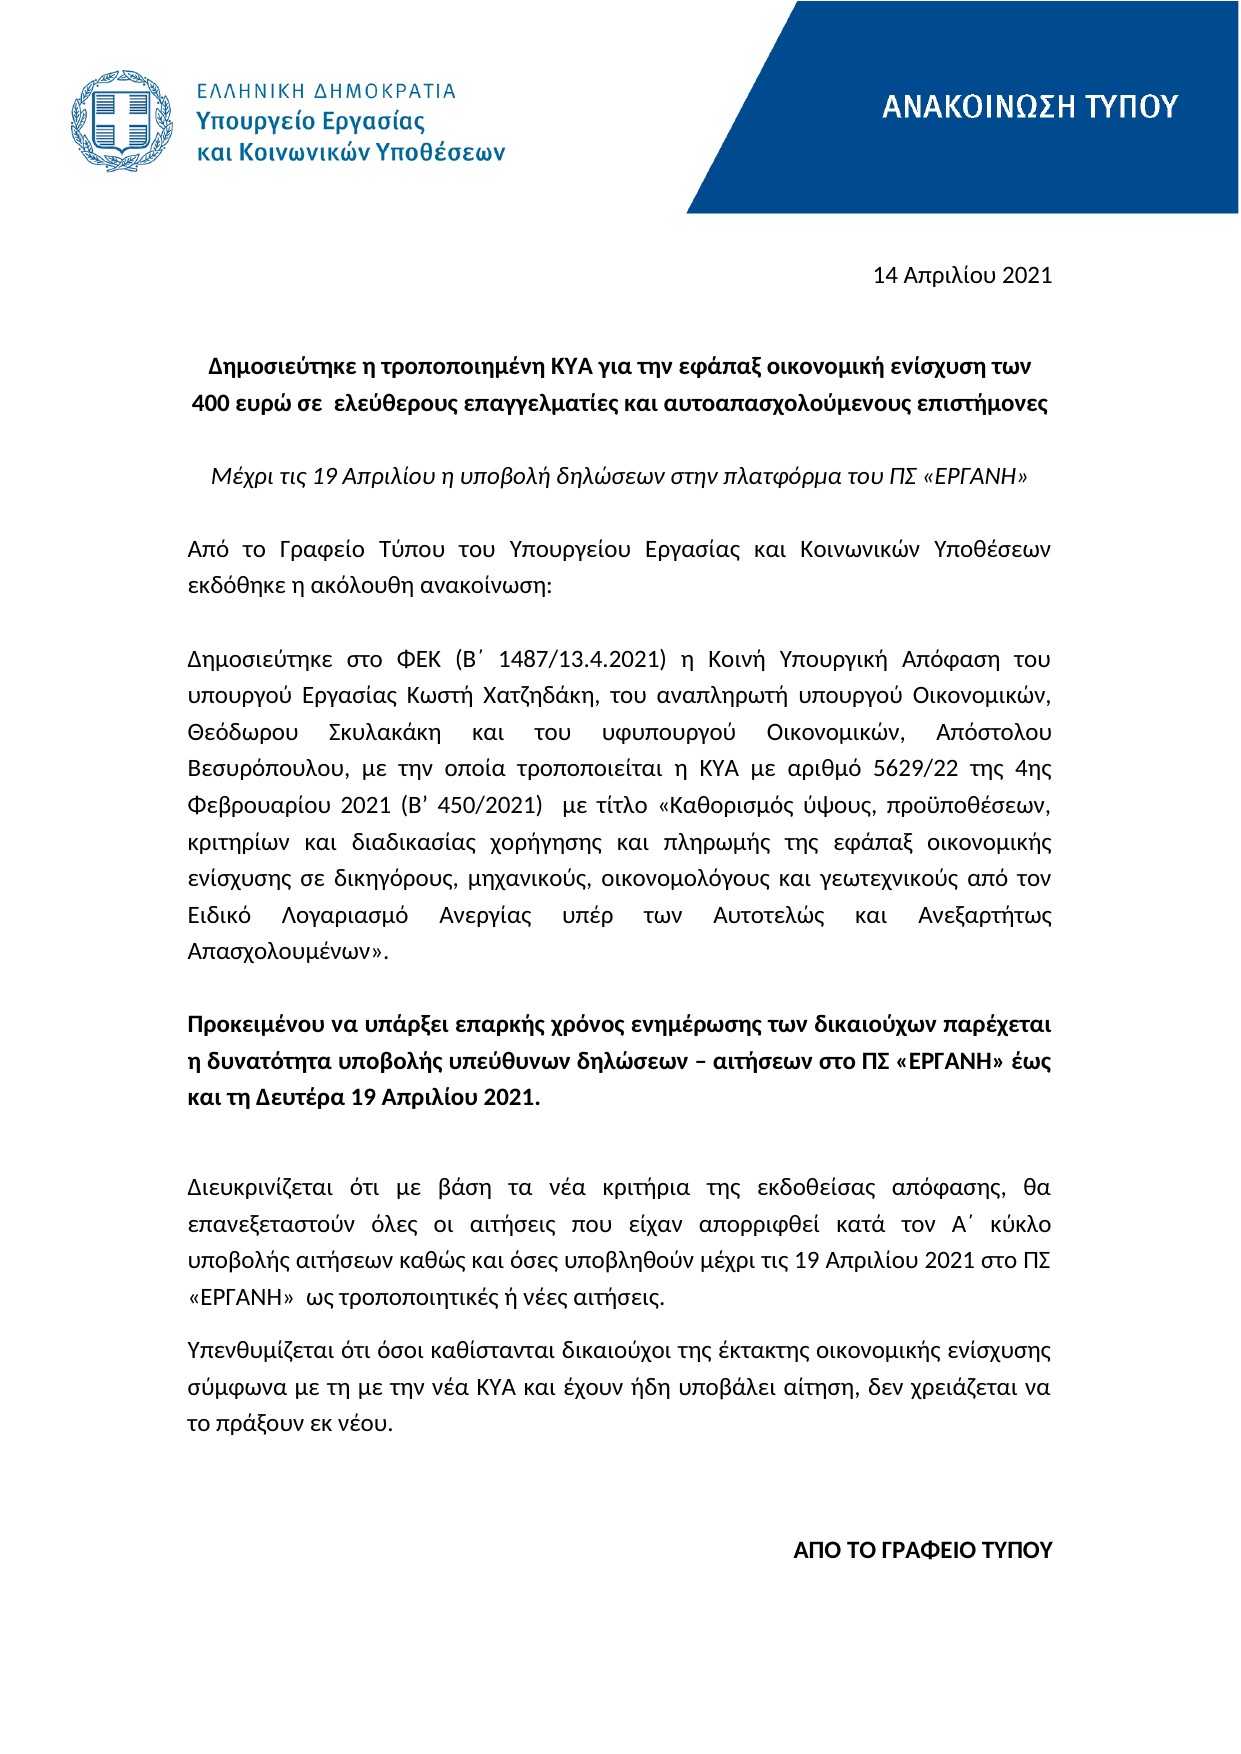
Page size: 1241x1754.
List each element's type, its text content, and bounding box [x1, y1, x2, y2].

text Δημοσιεύτηκε η τροποποιημένη ΚΥΑ για την εφάπαξ οικονομική ενίσχυση των 400 ευρώ σε ελεύθερους επαγγελματίες και αυτοαπασχολούμενους επιστήμονες [187, 350, 1053, 417]
text Προκειμένου να υπάρξει επαρκής χρόνος ενημέρωσης των δικαιούχων παρέχεται η δυνατότητα υποβολής υπεύθυνων δηλώσεων – αιτήσεων στο ΠΣ «ΕΡΓΑΝΗ» έως και τη Δευτέρα 19 Απριλίου 2021. [187, 1008, 1053, 1112]
text Διευκρινίζεται ότι με βάση τα νέα κριτήρια της εκδοθείσας απόφασης, θα επανεξεταστούν όλες οι αιτήσεις που είχαν απορριφθεί κατά τον Α΄ κύκλο υποβολής αιτήσεων καθώς και όσες υποβληθούν μέχρι τις 19 Απριλίου 2021 στο ΠΣ «ΕΡΓΑΝΗ» ως τροποποιητικές ή νέες αιτήσεις. [187, 1171, 1053, 1312]
picture [3, 1, 1239, 259]
text 14 Απριλίου 2021 [187, 150, 1053, 289]
text Δημοσιεύτηκε στο ΦΕΚ (Β΄ 1487/13.4.2021) η Κοινή Υπουργική Απόφαση του υπουργού Εργασίας Κωστή Χατζηδάκη, του αναπληρωτή υπουργού Οικονομικών, Θεόδωρου Σκυλακάκη και του υφυπουργού Οικονομικών, Απόστολου Βεσυρόπουλου, με την οποία τροποποιείται η ΚΥΑ με αριθμό 5629/22 της 4ης Φεβρουαρίου 2021 (Β’ 450/2021) με τίτλο «Καθορισμός ύψους, προϋποθέσεων, κριτηρίων και διαδικασίας χορήγησης και πληρωμής της εφάπαξ οικονομικής ενίσχυσης σε δικηγόρους, μηχανικούς, οικονομολόγους και γεωτεχνικούς από τον Ειδικό Λογαριασμό Ανεργίας υπέρ των Αυτοτελώς και Ανεξαρτήτως Απασχολουμένων». [187, 643, 1053, 966]
text Από το Γραφείο Τύπου του Υπουργείου Εργασίας και Κοινωνικών Υποθέσεων εκδόθηκε η ακόλουθη ανακοίνωση: [187, 533, 1053, 600]
text Υπενθυμίζεται ότι όσοι καθίστανται δικαιούχοι της έκτακτης οικονομικής ενίσχυσης σύμφωνα με τη με την νέα ΚΥΑ και έχουν ήδη υποβάλει αίτηση, δεν χρειάζεται να το πράξουν εκ νέου. [187, 1334, 1053, 1438]
text Μέχρι τις 19 Απριλίου η υποβολή δηλώσεων στην πλατφόρμα του ΠΣ «ΕΡΓΑΝΗ» [187, 460, 1053, 491]
text ΑΠΟ ΤΟ ΓΡΑΦΕΙΟ ΤΥΠΟΥ [187, 1534, 1053, 1564]
